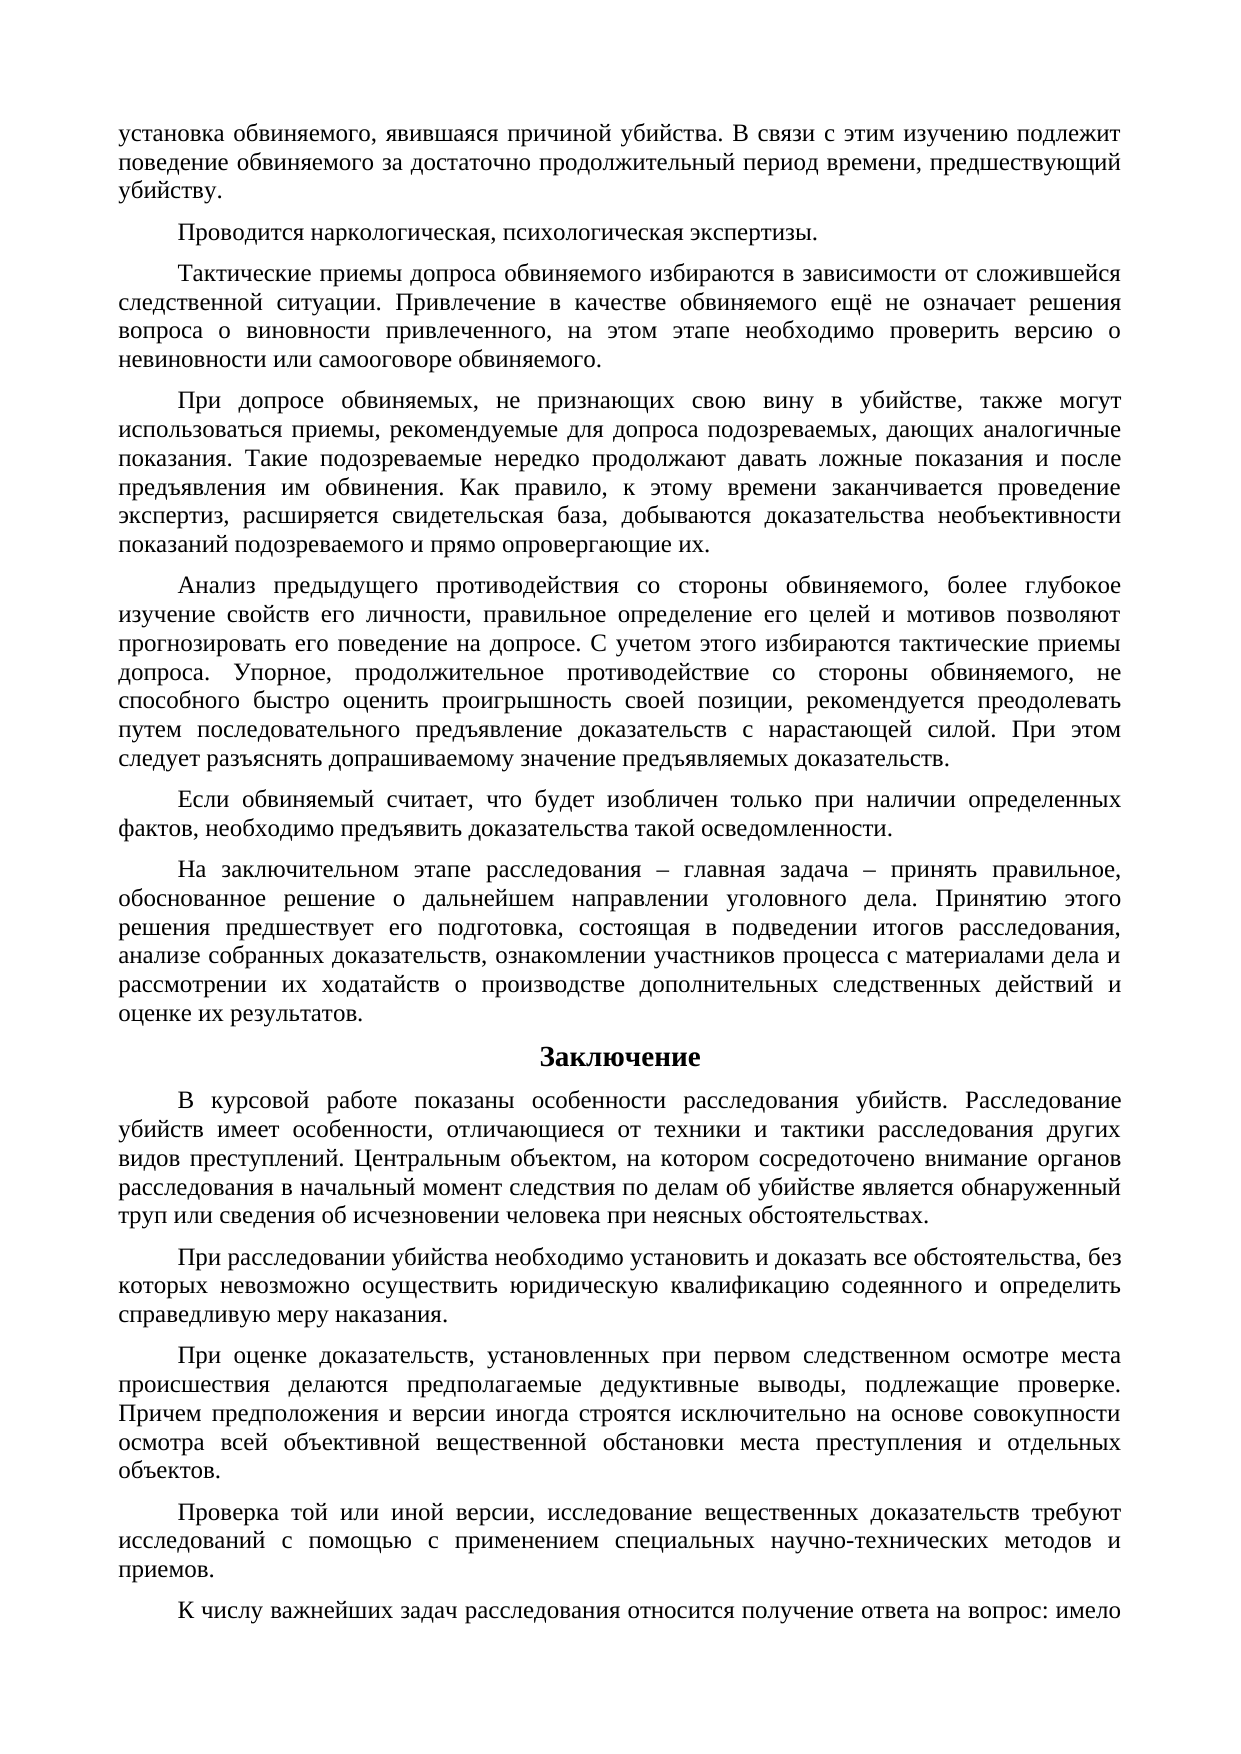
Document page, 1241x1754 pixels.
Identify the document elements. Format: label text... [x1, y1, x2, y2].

text Анализ предыдущего противодействия со стороны обвиняемого, более глубокое изучение свойств его личности, правильное определение его целей и мотивов позволяют прогнозировать его поведение на допросе. С учетом этого избираются тактические приемы допроса. Упорное, продолжительное противодействие со стороны обвиняемого, не способного быстро оценить проигрышность своей позиции, рекомендуется преодолевать путем последовательного предъявление доказательств с нарастающей силой. При этом следует разъяснять допрашиваемому значение предъявляемых доказательств. [118, 571, 1122, 772]
text Если обвиняемый считает, что будет изобличен только при наличии определенных фактов, необходимо предъявить доказательства такой осведомленности. [118, 784, 1122, 842]
text На заключительном этапе расследования – главная задача – принять правильное, обоснованное решение о дальнейшем направлении уголовного дела. Принятию этого решения предшествует его подготовка, состоящая в подведении итогов расследования, анализе собранных доказательств, ознакомлении участников процесса с материалами дела и рассмотрении их ходатайств о производстве дополнительных следственных действий и оценке их результатов. [118, 854, 1122, 1027]
text Проводится наркологическая, психологическая экспертизы. [118, 217, 1122, 246]
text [118, 1595, 1122, 1624]
text При расследовании убийства необходимо установить и доказать все обстоятельства, без которых невозможно осуществить юридическую квалификацию содеянного и определить справедливую меру наказания. [118, 1242, 1122, 1328]
text Заключение [118, 1039, 1122, 1073]
text Проверка той или иной версии, исследование вещественных доказательств требуют исследований с помощью с применением специальных научно-технических методов и приемов. [118, 1497, 1122, 1583]
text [118, 118, 1122, 204]
text При оценке доказательств, установленных при первом следственном осмотре места происшествия делаются предполагаемые дедуктивные выводы, подлежащие проверке. Причем предположения и версии иногда строятся исключительно на основе совокупности осмотра всей объективной вещественной обстановки места преступления и отдельных объектов. [118, 1340, 1122, 1484]
text В курсовой работе показаны особенности расследования убийств. Расследование убийств имеет особенности, отличающиеся от техники и тактики расследования других видов преступлений. Центральным объектом, на котором сосредоточено внимание органов расследования в начальный момент следствия по делам об убийстве является обнаруженный труп или сведения об исчезновении человека при неясных обстоятельствах. [118, 1085, 1122, 1229]
text Тактические приемы допроса обвиняемого избираются в зависимости от сложившейся следственной ситуации. Привлечение в качестве обвиняемого ещё не означает решения вопроса о виновности привлеченного, на этом этапе необходимо проверить версию о невиновности или самооговоре обвиняемого. [118, 258, 1122, 373]
text При допросе обвиняемых, не признающих свою вину в убийстве, также могут использоваться приемы, рекомендуемые для допроса подозреваемых, дающих аналогичные показания. Такие подозреваемые нередко продолжают давать ложные показания и после предъявления им обвинения. Как правило, к этому времени заканчивается проведение экспертиз, расширяется свидетельская база, добываются доказательства необъективности показаний подозреваемого и прямо опровергающие их. [118, 386, 1122, 558]
